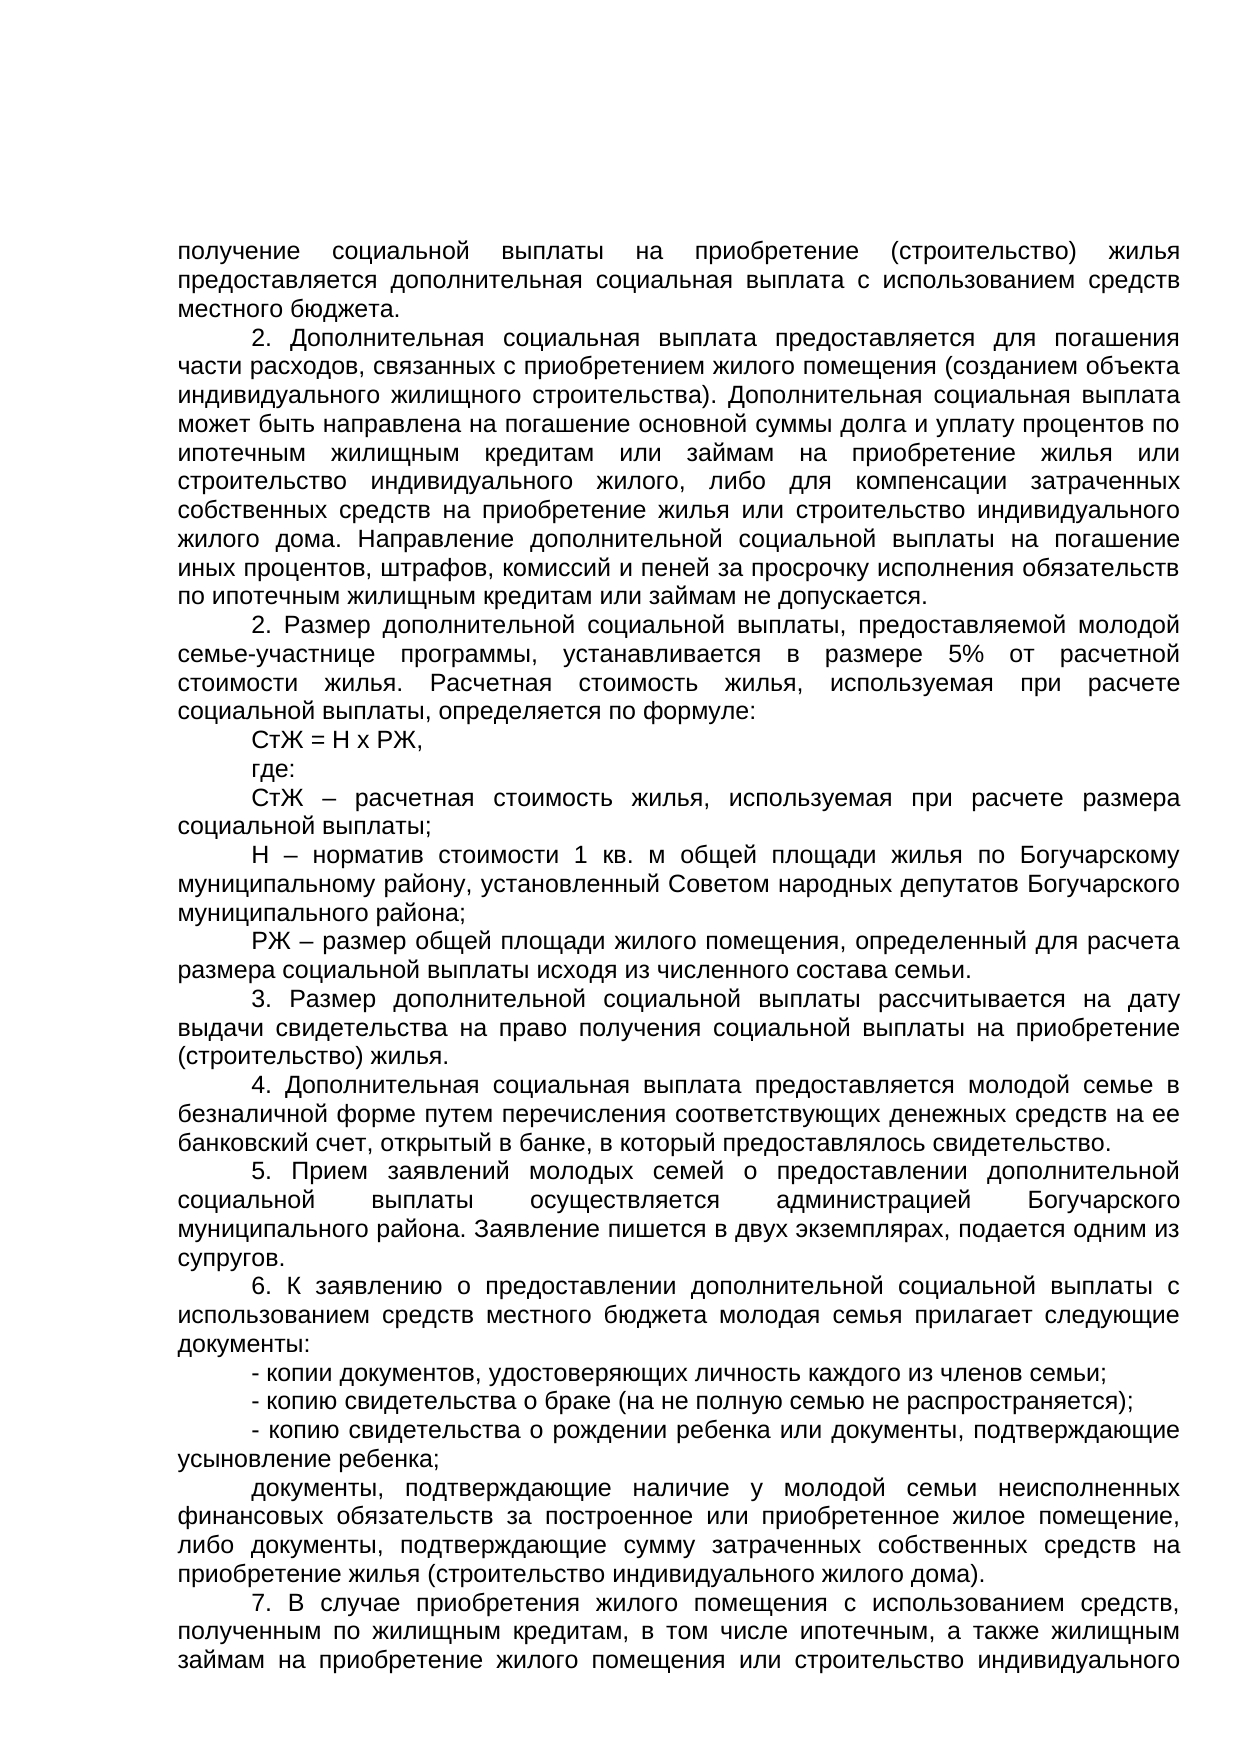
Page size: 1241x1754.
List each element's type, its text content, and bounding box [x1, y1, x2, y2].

text СтЖ – расчетная стоимость жилья, используемая при расчете размера социальной выплаты; [177, 782, 1181, 840]
text 4. Дополнительная социальная выплата предоставляется молодой семье в безналичной форме путем перечисления соответствующих денежных средств на ее банковский счет, открытый в банке, в который предоставлялось свидетельство. [177, 1070, 1181, 1156]
text - копию свидетельства о рождении ребенка или документы, подтверждающие усыновление ребенка; [177, 1415, 1181, 1472]
text 3. Размер дополнительной социальной выплаты рассчитывается на дату выдачи свидетельства на право получения социальной выплаты на приобретение (строительство) жилья. [177, 984, 1181, 1070]
text документы, подтверждающие наличие у молодой семьи неисполненных финансовых обязательств за построенное или приобретенное жилое помещение, либо документы, подтверждающие сумму затраченных собственных средств на приобретение жилья (строительство индивидуального жилого дома). [177, 1472, 1181, 1587]
text 2. Размер дополнительной социальной выплаты, предоставляемой молодой семье-участнице программы, устанавливается в размере 5% от расчетной стоимости жилья. Расчетная стоимость жилья, используемая при расчете социальной выплаты, определяется по формуле: [177, 610, 1181, 725]
text где: [177, 754, 1181, 782]
text - копии документов, удостоверяющих личность каждого из членов семьи; [177, 1357, 1181, 1386]
text 2. Дополнительная социальная выплата предоставляется для погашения части расходов, связанных с приобретением жилого помещения (созданием объекта индивидуального жилищного строительства). Дополнительная социальная выплата может быть направлена на погашение основной суммы долга и уплату процентов по ипотечным жилищным кредитам или займам на приобретение жилья или строительство индивидуального жилого, либо для компенсации затраченных собственных средств на приобретение жилья или строительство индивидуального жилого дома. Направление дополнительной социальной выплаты на погашение иных процентов, штрафов, комиссий и пеней за просрочку исполнения обязательств по ипотечным жилищным кредитам или займам не допускается. [177, 322, 1181, 610]
text СтЖ = Н х РЖ, [177, 725, 1181, 754]
text Н – норматив стоимости общей площади жилья по Богучарскому муниципальному району, установленный Советом народных депутатов Богучарского муниципального района; [177, 840, 1181, 926]
text 5. Прием заявлений молодых семей о предоставлении дополнительной социальной выплаты осуществляется администрацией Богучарского муниципального района. Заявление пишется в двух экземплярах, подается одним из супругов. [177, 1156, 1181, 1271]
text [177, 1587, 1181, 1674]
text РЖ – размер общей площади жилого помещения, определенный для расчета размера социальной выплаты исходя из численного состава семьи. [177, 926, 1181, 984]
text - копию свидетельства о браке (на не полную семью не распространяется); [177, 1386, 1181, 1415]
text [177, 236, 1181, 322]
text 6. К заявлению о предоставлении дополнительной социальной выплаты с использованием средств местного бюджета молодая семья прилагает следующие документы: [177, 1271, 1181, 1357]
